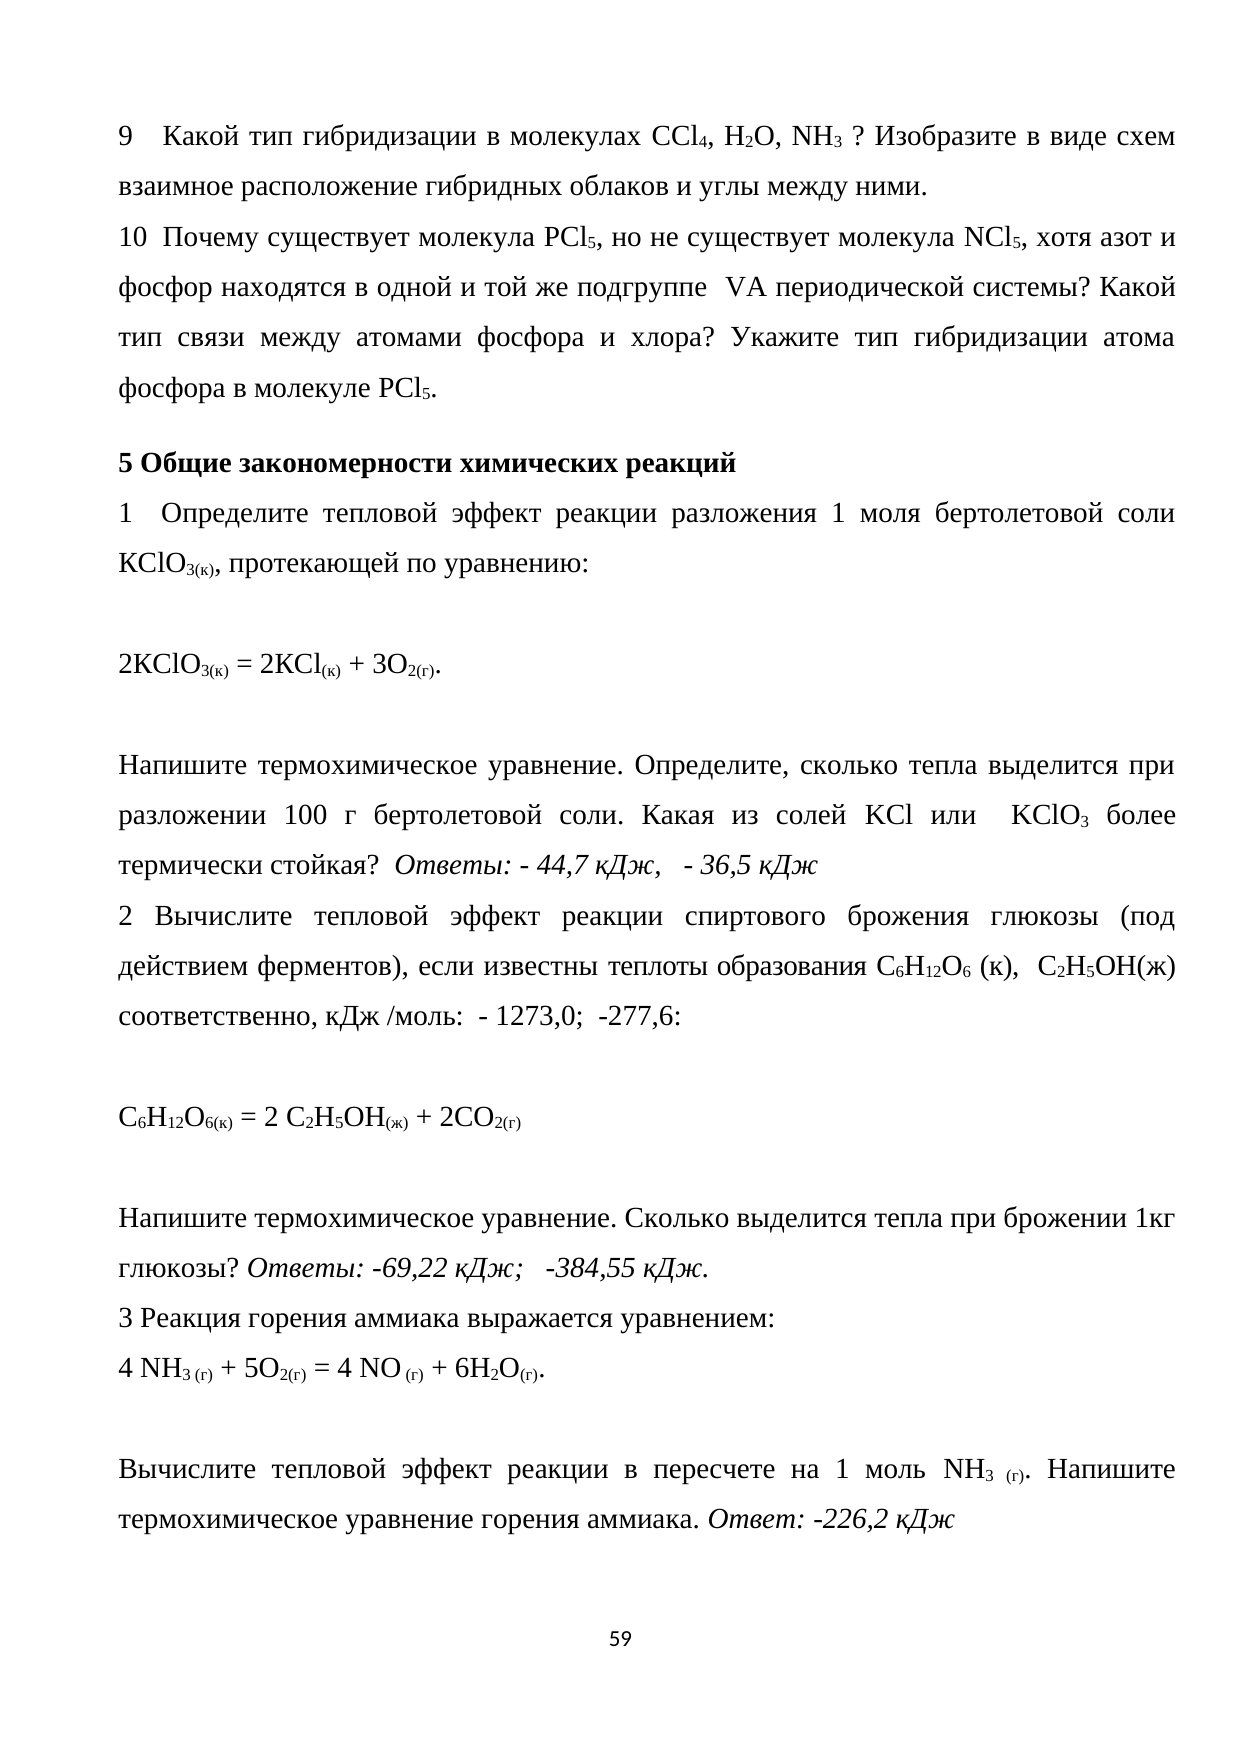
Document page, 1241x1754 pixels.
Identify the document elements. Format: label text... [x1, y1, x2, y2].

text 4 NН3 (г) + 5О2(г) = 4 NО (г) + 6Н2О(г). [118, 1351, 1122, 1384]
list Почему существует молекула PCl5, но не существует молекула NCl5, хотя азот и фосфор находятся в одной и той же подгруппе VA периодической системы? Какой тип связи между атомами фосфора и хлора? Укажите тип гибридизации атома фосфора в молекуле PCl5. [118, 219, 1176, 403]
text Вычислите тепловой эффект реакции в пересчете на 1 моль NН3 (г). Напишите термохимическое уравнение горения аммиака. Ответ: -226,2 кДж [118, 1451, 1176, 1535]
text 2КСlО3(к) = 2КСl(к) + 3О2(г). [118, 646, 1176, 680]
text 1 Определите тепловой эффект реакции разложения 1 моля бертолетовой соли КСlО3(к), протекающей по уравнению: [118, 495, 1176, 579]
text С6Н12О6(к) = 2 С2Н5ОН(ж) + 2СО2(г) [118, 1099, 1122, 1133]
text Напишите термохимическое уравнение. Определите, сколько тепла выделится при разложении 100 г бертолетовой соли. Какая из солей KCl или KClO3 более термически стойкая? Ответы: - 44,7 кДж, - 36,5 кДж [118, 747, 1176, 881]
text Напишите термохимическое уравнение. Сколько выделится тепла при брожении 1кг глюкозы? Ответы: -69,22 кДж; -384,55 кДж. [118, 1200, 1176, 1283]
text 5 Общие закономерности химических реакций [118, 445, 1176, 478]
text 3 Реакция горения аммиака выражается уравнением: [118, 1300, 1176, 1334]
list Какой тип гибридизации в молекулах CCl4, H2O, NH3 ? Изобразите в виде схем взаимное расположение гибридных облаков и углы между ними. [118, 118, 1176, 202]
text 2 Вычислите тепловой эффект реакции спиртового брожения глюкозы (под действием ферментов), если известны теплоты образования C6H12O6 (к), C2H5OH(ж) соответственно, кДж /моль: - 1273,0; -277,6: [118, 898, 1176, 1032]
